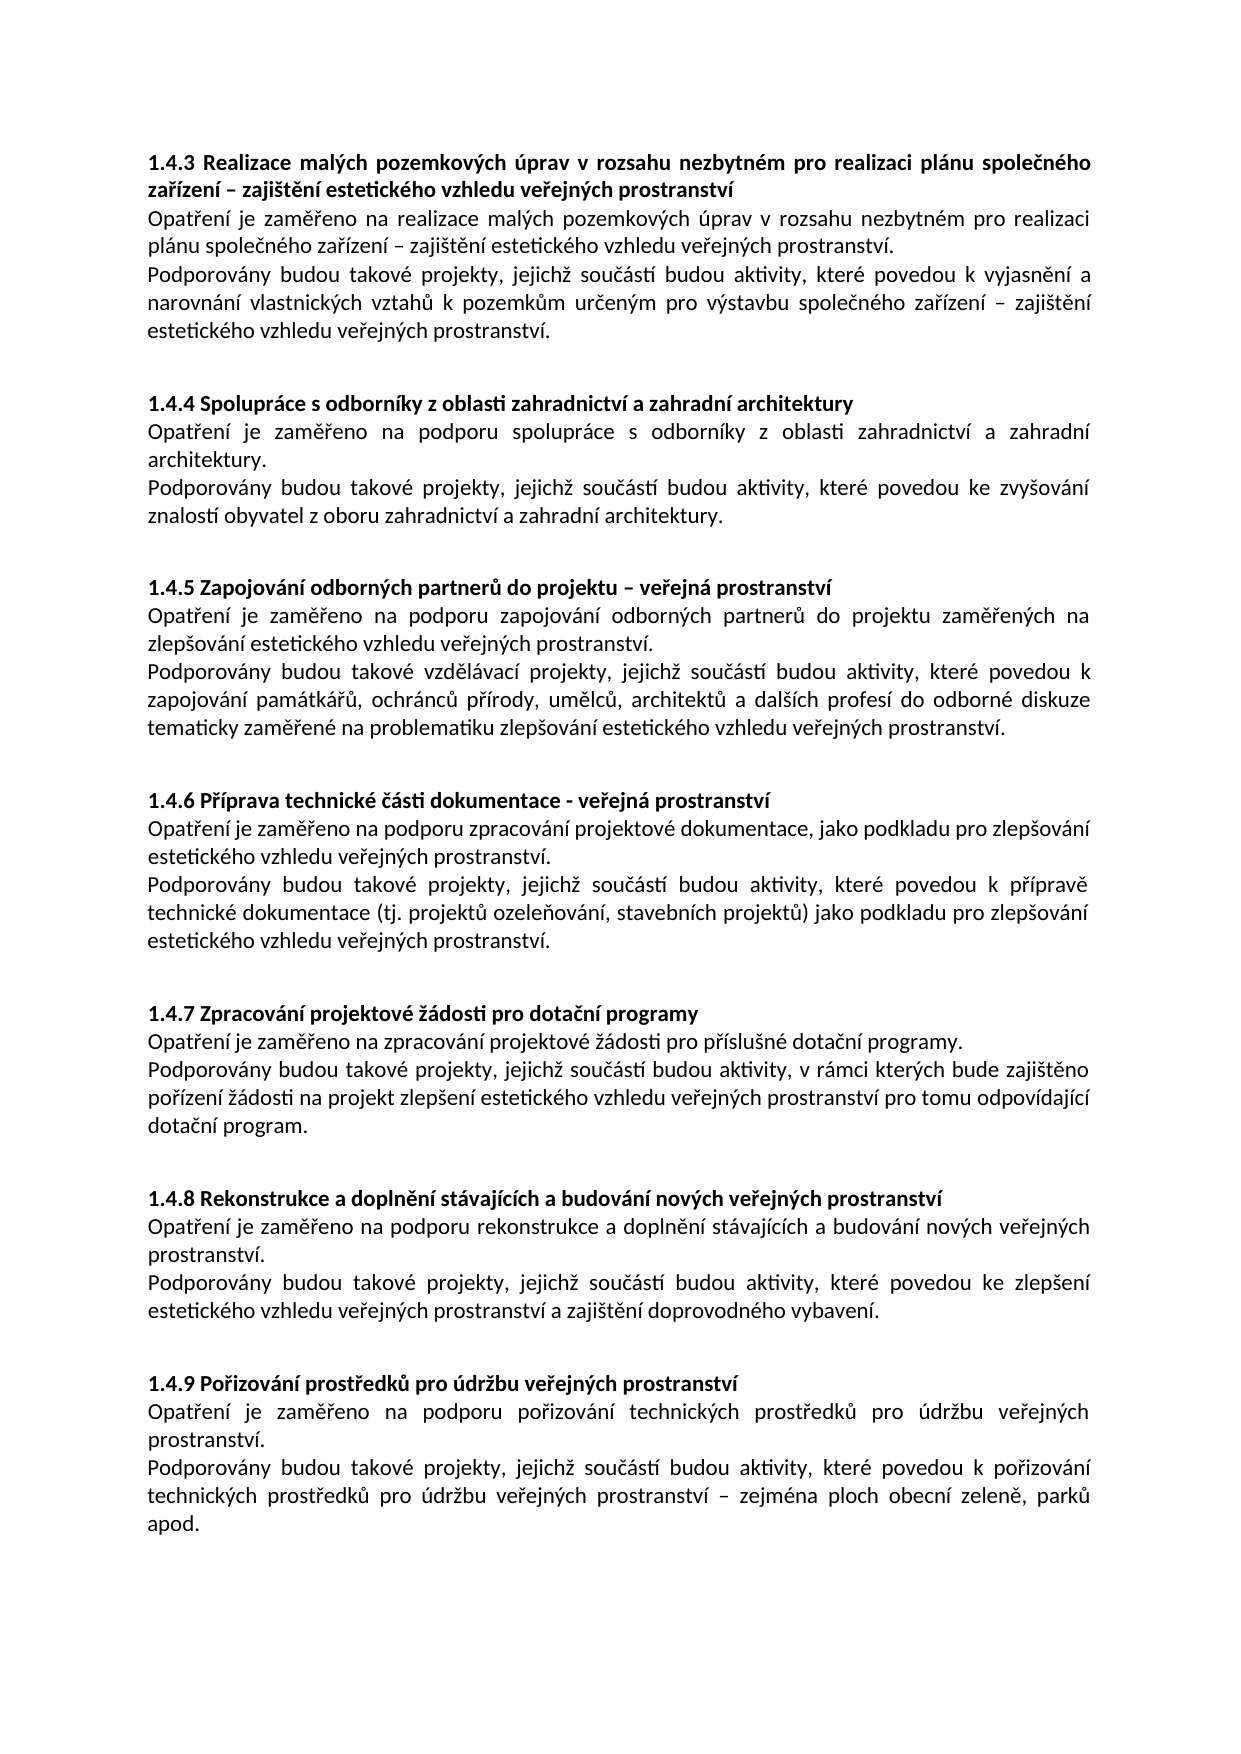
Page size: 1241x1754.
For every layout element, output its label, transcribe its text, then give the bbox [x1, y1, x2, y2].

text Opatření je zaměřeno na zpracování projektové žádosti pro příslušné dotační programy. [148, 1027, 1091, 1055]
text Opatření je zaměřeno na podporu rekonstrukce a doplnění stávajících a budování nových veřejných prostranství. [148, 1212, 1091, 1268]
text Opatření je zaměřeno na podporu zapojování odborných partnerů do projektu zaměřených na zlepšování estetického vzhledu veřejných prostranství. [148, 601, 1091, 657]
text Podporovány budou takové projekty, jejichž součástí budou aktivity, které povedou ke zvyšování znalostí obyvatel z oboru zahradnictví a zahradní architektury. [148, 473, 1091, 529]
text 1.4.5 Zapojování odborných partnerů do projektu – veřejná prostranství [148, 573, 1093, 601]
text Opatření je zaměřeno na podporu pořizování technických prostředků pro údržbu veřejných prostranství. [148, 1397, 1091, 1453]
text Podporovány budou takové projekty, jejichž součástí budou aktivity, v rámci kterých bude zajištěno pořízení žádosti na projekt zlepšení estetického vzhledu veřejných prostranství pro tomu odpovídající dotační program. [148, 1055, 1091, 1139]
text Podporovány budou takové projekty, jejichž součástí budou aktivity, které povedou ke zlepšení estetického vzhledu veřejných prostranství a zajištění doprovodného vybavení. [148, 1268, 1091, 1324]
text 1.4.9 Pořizování prostředků pro údržbu veřejných prostranství [148, 1369, 1093, 1397]
text 1.4.7 Zpracování projektové žádosti pro dotační programy [148, 999, 1093, 1027]
text Podporovány budou takové projekty, jejichž součástí budou aktivity, které povedou k přípravě technické dokumentace (tj. projektů ozeleňování, stavebních projektů) jako podkladu pro zlepšování estetického vzhledu veřejných prostranství. [147, 870, 1090, 954]
text 1.4.6 Příprava technické části dokumentace - veřejná prostranství [148, 786, 1093, 814]
text Podporovány budou takové projekty, jejichž součástí budou aktivity, které povedou k vyjasnění a narovnání vlastnických vztahů k pozemkům určeným pro výstavbu společného zařízení – zajištění estetického vzhledu veřejných prostranství. [147, 260, 1093, 344]
text Opatření je zaměřeno na podporu spolupráce s odborníky z oblasti zahradnictví a zahradní architektury. [148, 417, 1091, 473]
text 1.4.8 Rekonstrukce a doplnění stávajících a budování nových veřejných prostranství [148, 1184, 1091, 1212]
text 1.4.3 Realizace malých pozemkových úprav v rozsahu nezbytném pro realizaci plánu společného zařízení – zajištění estetického vzhledu veřejných prostranství [148, 148, 1093, 204]
text 1.4.4 Spolupráce s odborníky z oblasti zahradnictví a zahradní architektury [148, 389, 1093, 417]
text Opatření je zaměřeno na realizace malých pozemkových úprav v rozsahu nezbytném pro realizaci plánu společného zařízení – zajištění estetického vzhledu veřejných prostranství. [148, 204, 1091, 260]
text Podporovány budou takové projekty, jejichž součástí budou aktivity, které povedou k pořizování technických prostředků pro údržbu veřejných prostranství – zejména ploch obecní zeleně, parků apod. [147, 1453, 1093, 1537]
text Opatření je zaměřeno na podporu zpracování projektové dokumentace, jako podkladu pro zlepšování estetického vzhledu veřejných prostranství. [148, 814, 1091, 870]
text Podporovány budou takové vzdělávací projekty, jejichž součástí budou aktivity, které povedou k zapojování památkářů, ochránců přírody, umělců, architektů a dalších profesí do odborné diskuze tematicky zaměřené na problematiku zlepšování estetického vzhledu veřejných prostranství. [147, 657, 1093, 741]
